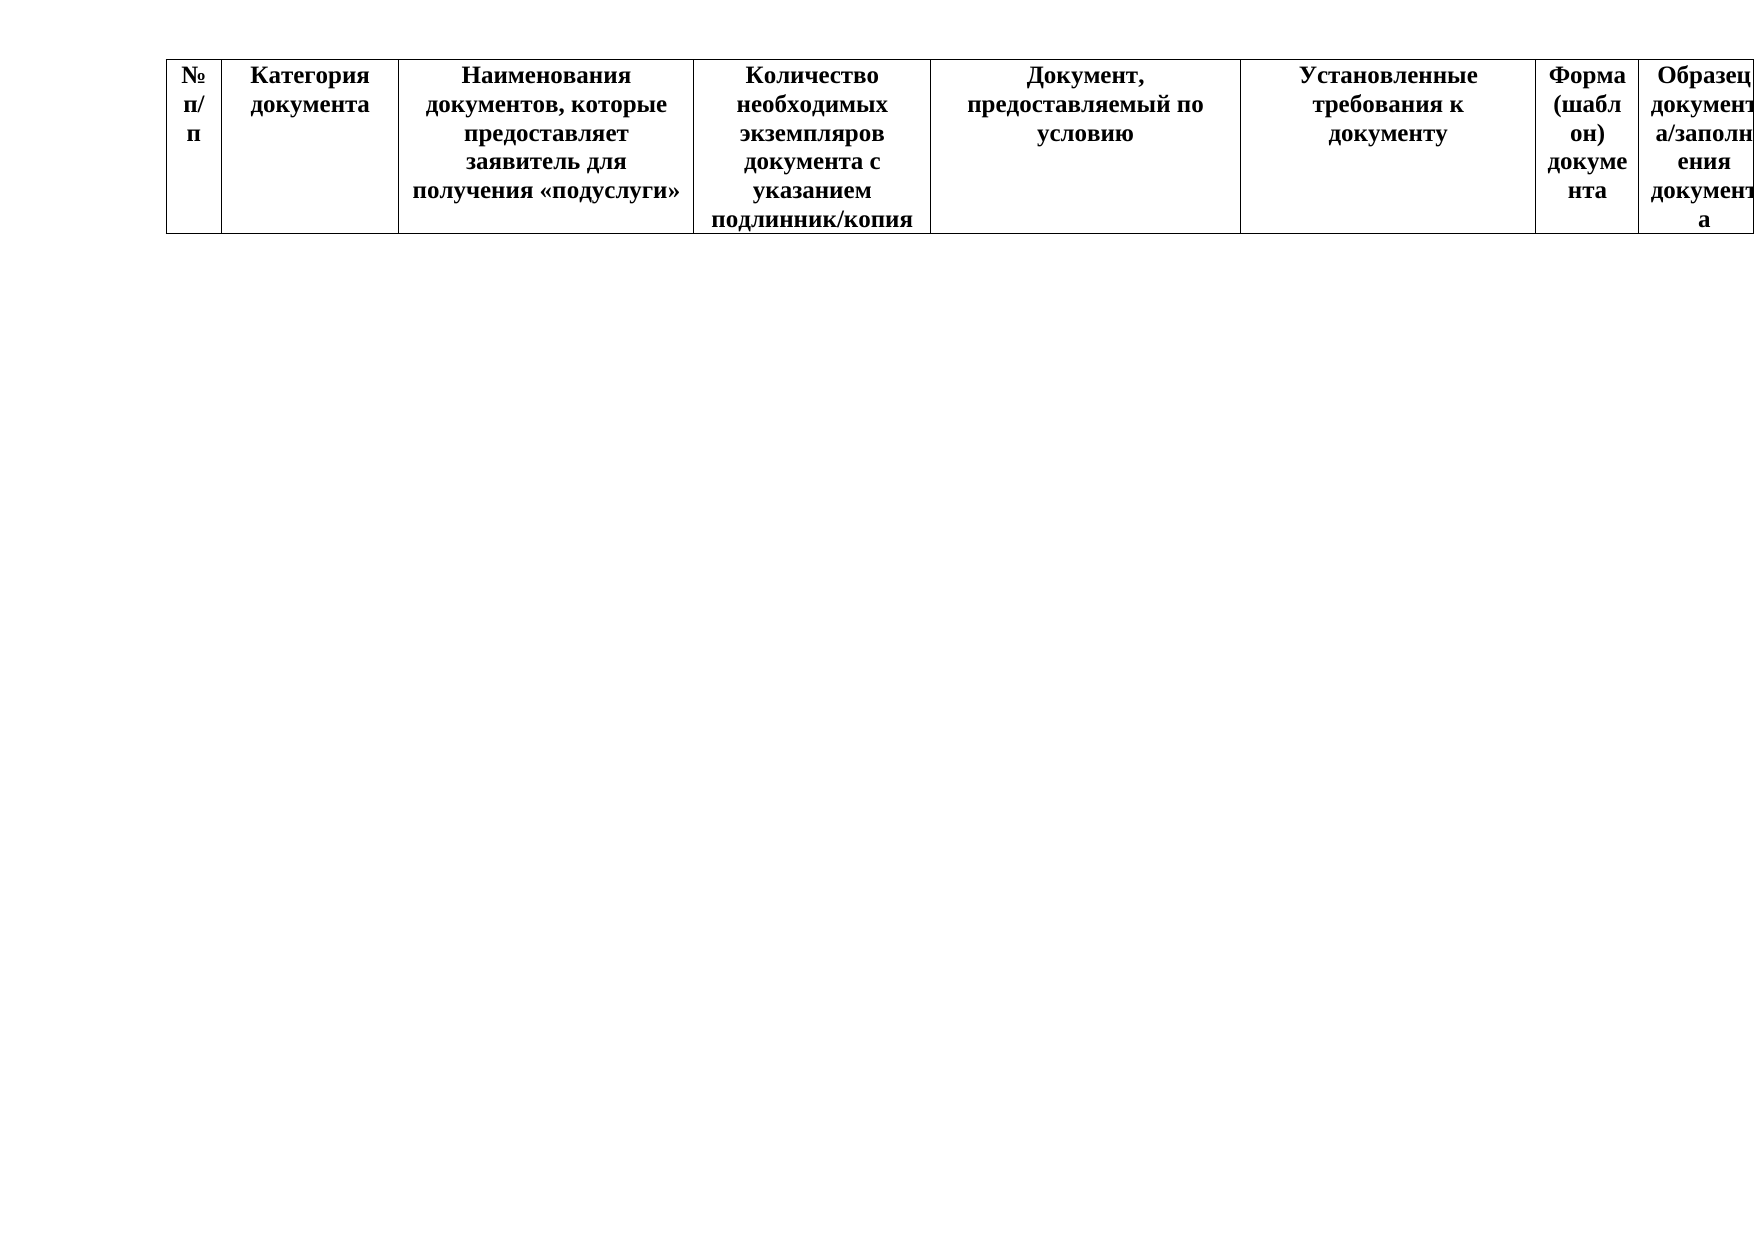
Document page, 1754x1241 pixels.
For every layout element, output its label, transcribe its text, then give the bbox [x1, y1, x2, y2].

table_header Наименования документов, которые предоставляет заявитель для получения «подуслуги» [399, 60, 693, 233]
table_header Форма (шаблон) документа [1536, 60, 1638, 233]
table_header № п/п [167, 60, 221, 233]
table_header Образец документа/заполнения документа [1639, 60, 1753, 233]
table_header Количество необходимых экземпляров документа с указанием подлинник/копия [694, 60, 930, 233]
table_header Документ, предоставляемый по условию [931, 60, 1240, 233]
table_header Категория документа [222, 60, 398, 233]
table_header Установленные требования к документу [1241, 60, 1535, 233]
